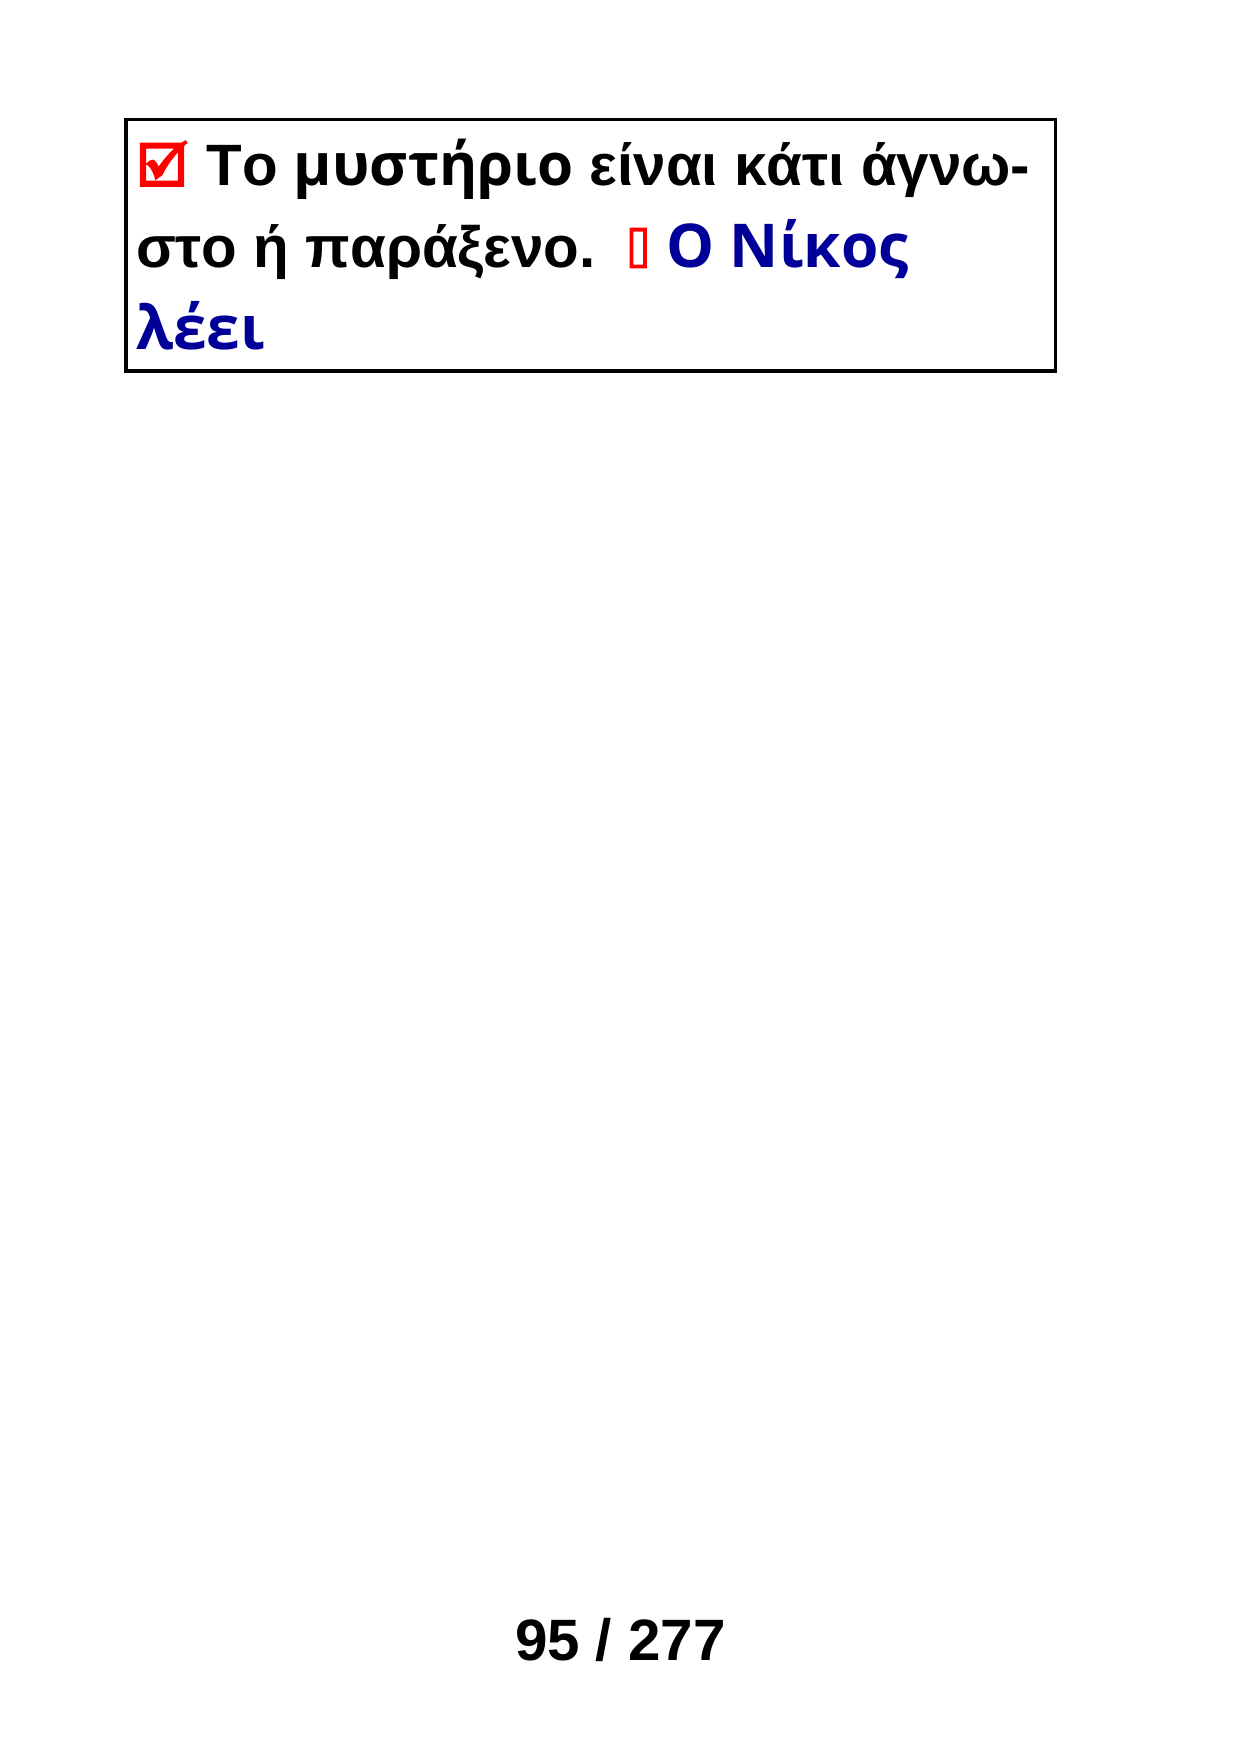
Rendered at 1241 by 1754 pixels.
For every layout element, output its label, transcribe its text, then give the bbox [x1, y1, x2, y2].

text Το μυστήριο είναι κάτι άγνω-στο ή παράξενο. Ο Νίκος λέει [128, 121, 1054, 369]
